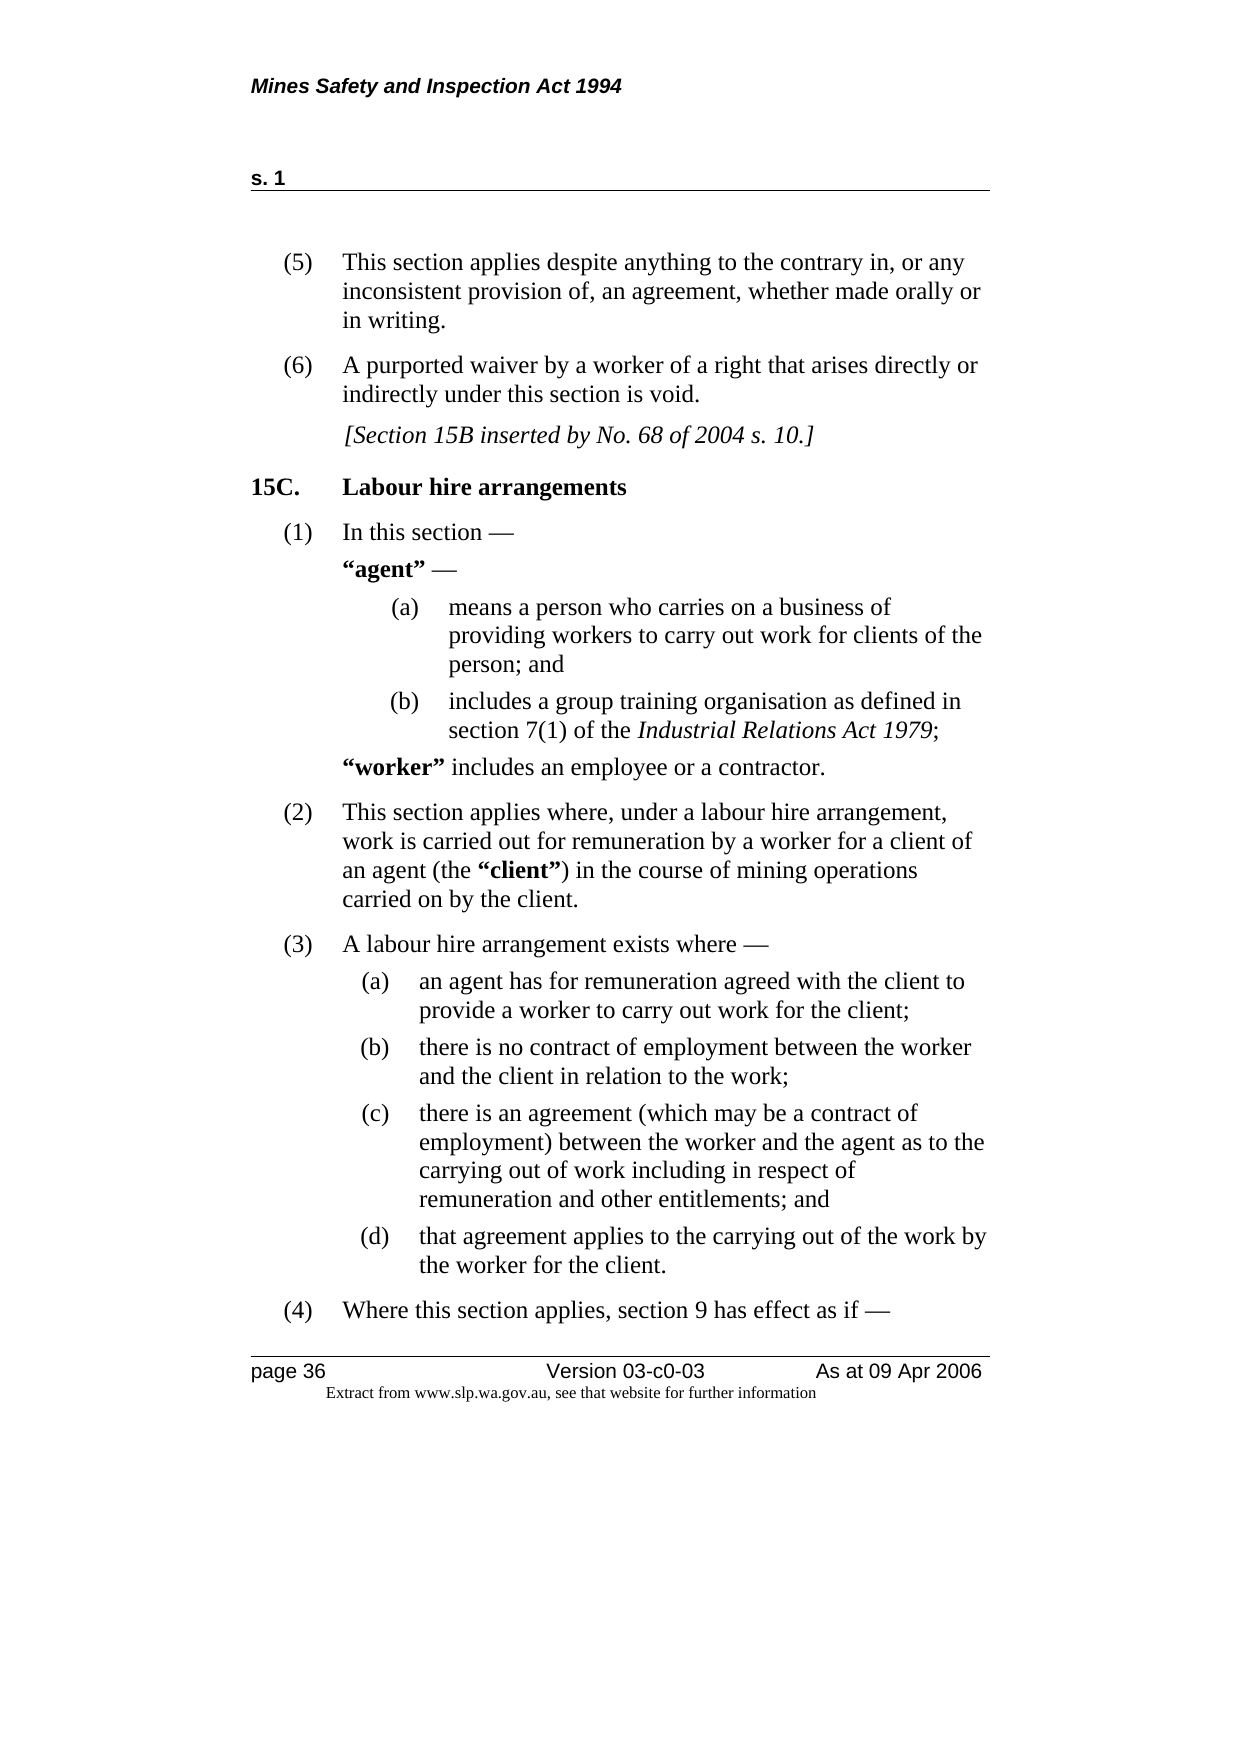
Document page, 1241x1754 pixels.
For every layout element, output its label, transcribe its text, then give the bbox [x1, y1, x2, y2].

text (a) an agent has for remuneration agreed with the client to provide a worker to carry out work for the client; [251, 966, 990, 1024]
text (d) that agreement applies to the carrying out of the work by the worker for the client. [251, 1221, 990, 1279]
text “agent” — [251, 554, 990, 583]
text (5) This section applies despite anything to the contrary in, or any inconsistent provision of, an agreement, whether made orally or in writing. [251, 247, 990, 334]
text (6) A purported waiver by a worker of a right that arises directly or indirectly under this section is void. [251, 350, 990, 408]
text (1) In this section — [251, 517, 990, 546]
text [Section 15B inserted by No. 68 of 2004 s. 10.] [251, 420, 990, 449]
text (b) there is no contract of employment between the worker and the client in relation to the work; [251, 1032, 990, 1089]
text (2) This section applies where, under a labour hire arrangement, work is carried out for remuneration by a worker for a client of an agent (the “client”) in the course of mining operations carried on by the client. [251, 797, 990, 912]
text (b) includes a group training organisation as defined in section 7(1) of the Industrial Relations Act 1979; [251, 686, 990, 744]
subtitle 15C. Labour hire arrangements [251, 472, 990, 501]
text “worker” includes an employee or a contractor. [251, 752, 990, 781]
text (c) there is an agreement (which may be a contract of employment) between the worker and the agent as to the carrying out of work including in respect of remuneration and other entitlements; and [251, 1098, 990, 1213]
text (4) Where this section applies, section 9 has effect as if — [251, 1295, 990, 1324]
text (3) A labour hire arrangement exists where — [251, 929, 990, 958]
text (a) means a person who carries on a business of providing workers to carry out work for clients of the person; and [251, 592, 990, 678]
